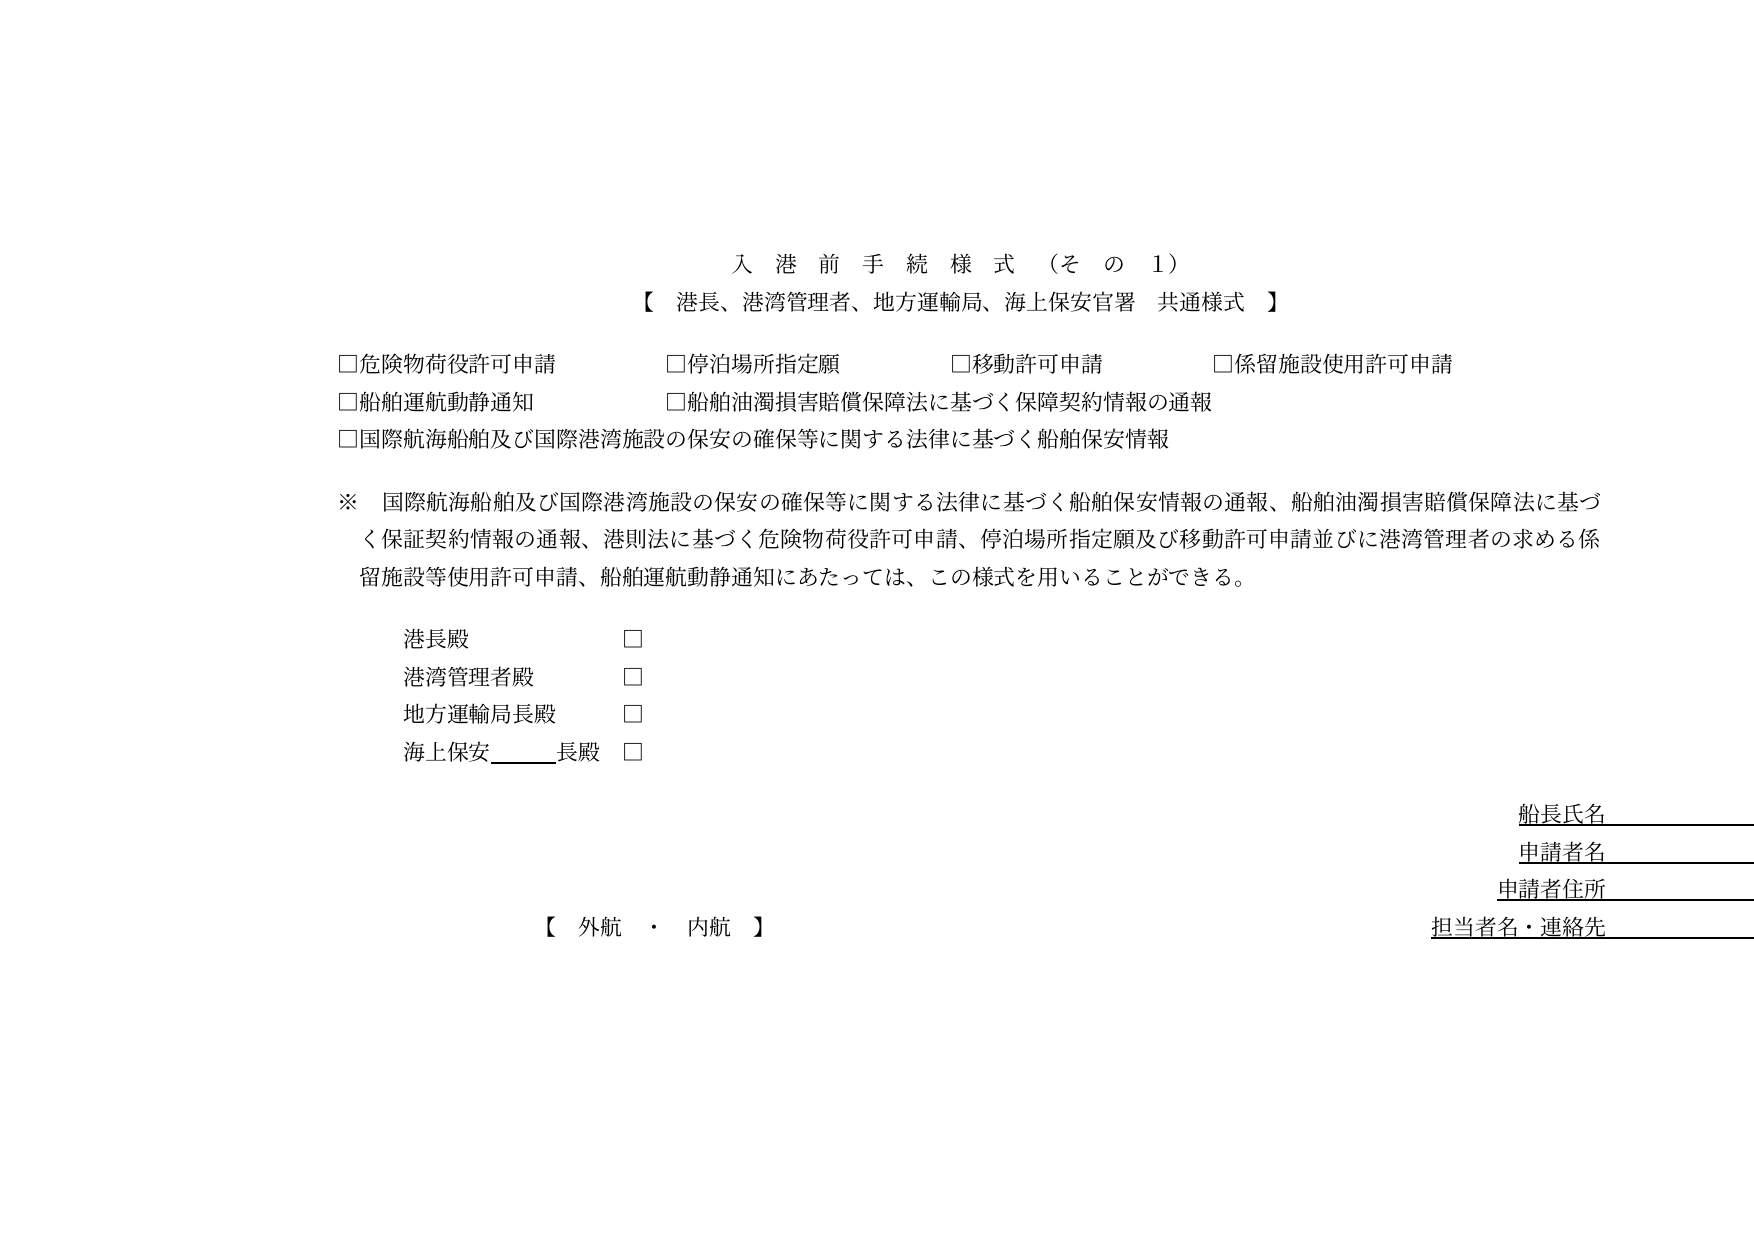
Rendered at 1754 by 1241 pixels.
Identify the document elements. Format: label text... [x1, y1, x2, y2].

text 申請者住所 [316, 869, 1606, 907]
text 海上保安 長殿 □ [316, 732, 1606, 769]
text 入 港 前 手 続 様 式 （そ の １） [316, 244, 1606, 282]
text □船舶運航動静通知 □船舶油濁損害賠償保障法に基づく保障契約情報の通報 [316, 382, 1606, 419]
text 港湾管理者殿 □ [316, 657, 1606, 694]
text 申請者名 [316, 832, 1606, 869]
text □国際航海船舶及び国際港湾施設の保安の確保等に関する法律に基づく船舶保安情報 [316, 419, 1606, 457]
text □危険物荷役許可申請 □停泊場所指定願 □移動許可申請 □係留施設使用許可申請 [316, 344, 1606, 382]
text 船長氏名 [316, 794, 1606, 832]
text 【 港長、港湾管理者、地方運輸局、海上保安官署 共通様式 】 [316, 282, 1606, 319]
text 港長殿 □ [316, 619, 1606, 657]
text 【 外航 ・ 内航 】 担当者名・連絡先 [316, 907, 1606, 944]
text ※ 国際航海船舶及び国際港湾施設の保安の確保等に関する法律に基づく船舶保安情報の通報、船舶油濁損害賠償保障法に基づく保証契約情報の通報、港則法に基づく危険物荷役許可申請、停泊場所指定願及び移動許可申請並びに港湾管理者の求める係留施設等使用許可申請、船舶運航動静通知にあたっては、この様式を用いることができる。 [316, 482, 1606, 594]
text 地方運輸局長殿 □ [316, 694, 1606, 732]
